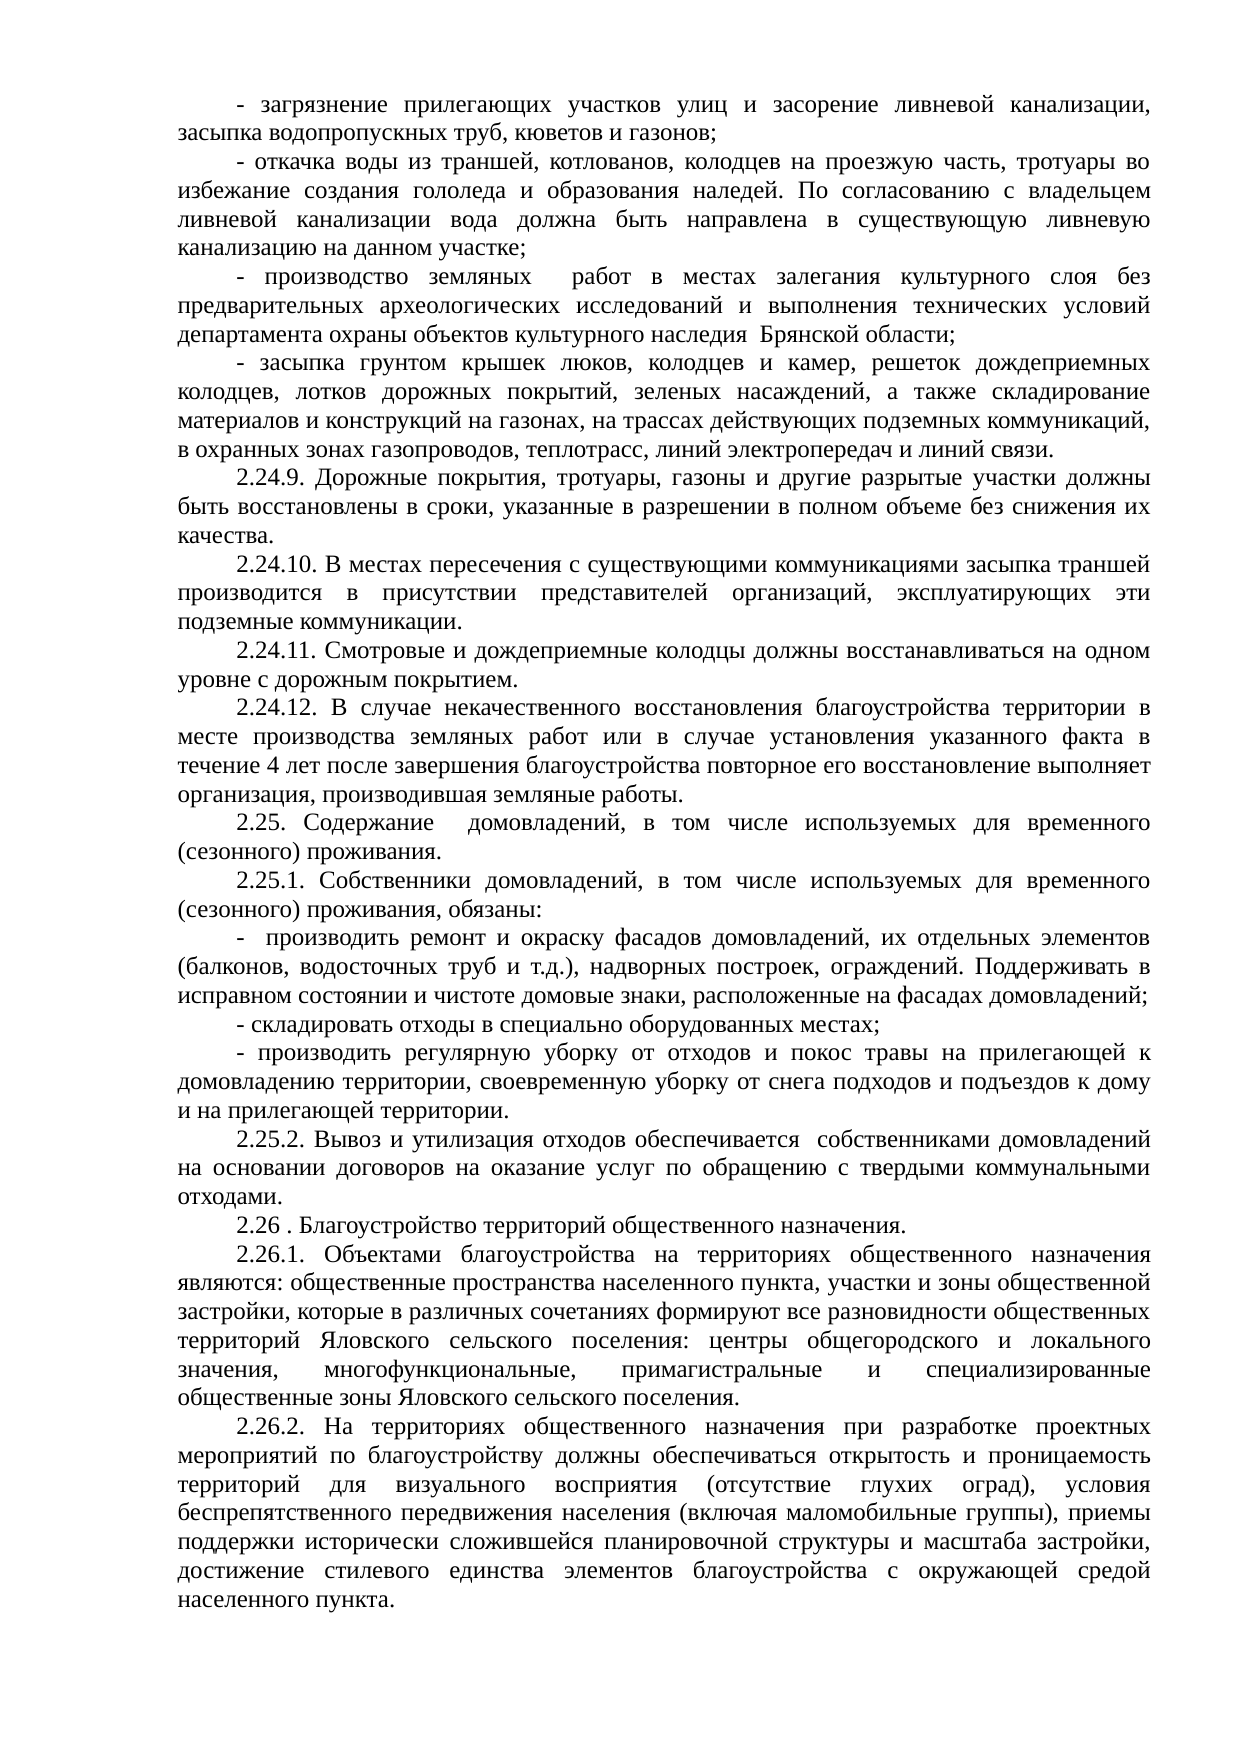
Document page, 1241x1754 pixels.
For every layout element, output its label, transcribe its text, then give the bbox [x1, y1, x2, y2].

text 2.26.1. Объектами благоустройства на территориях общественного назначения являются: общественные пространства населенного пункта, участки и зоны общественной застройки, которые в различных сочетаниях формируют все разновидности общественных территорий Яловского сельского поселения: центры общегородского и локального значения, многофункциональные, примагистральные и специализированные общественные зоны Яловского сельского поселения. [177, 1239, 1152, 1411]
text 2.25.2. Вывоз и утилизация отходов обеспечивается собственниками домовладений на основании договоров на оказание услуг по обращению с твердыми коммунальными отходами. [177, 1124, 1152, 1210]
text 2.24.11. Смотровые и дождеприемные колодцы должны восстанавливаться на одном уровне с дорожным покрытием. [177, 635, 1152, 692]
text - загрязнение прилегающих участков улиц и засорение ливневой канализации, засыпка водопропускных труб, кюветов и газонов; [177, 89, 1152, 146]
text - производить регулярную уборку от отходов и покос травы на прилегающей к домовладению территории, своевременную уборку от снега подходов и подъездов к дому и на прилегающей территории. [177, 1037, 1152, 1124]
text 2.25. Содержание домовладений, в том числе используемых для временного (сезонного) проживания. [177, 807, 1152, 865]
text 2.24.12. В случае некачественного восстановления благоустройства территории в месте производства земляных работ или в случае установления указанного факта в течение 4 лет после завершения благоустройства повторное его восстановление выполняет организация, производившая земляные работы. [177, 692, 1152, 807]
text - производить ремонт и окраску фасадов домовладений, их отдельных элементов (балконов, водосточных труб и т.д.), надворных построек, ограждений. Поддерживать в исправном состоянии и чистоте домовые знаки, расположенные на фасадах домовладений; [177, 922, 1152, 1009]
text 2.25.1. Собственники домовладений, в том числе используемых для временного (сезонного) проживания, обязаны: [177, 865, 1152, 922]
text - засыпка грунтом крышек люков, колодцев и камер, решеток дождеприемных колодцев, лотков дорожных покрытий, зеленых насаждений, а также складирование материалов и конструкций на газонах, на трассах действующих подземных коммуникаций, в охранных зонах газопроводов, теплотрасс, линий электропередач и линий связи. [177, 347, 1152, 462]
text 2.26.2. На территориях общественного назначения при разработке проектных мероприятий по благоустройству должны обеспечиваться открытость и проницаемость территорий для визуального восприятия (отсутствие глухих оград), условия беспрепятственного передвижения населения (включая маломобильные группы), приемы поддержки исторически сложившейся планировочной структуры и масштаба застройки, достижение стилевого единства элементов благоустройства с окружающей средой населенного пункта. [177, 1411, 1152, 1612]
text - производство земляных работ в местах залегания культурного слоя без предварительных археологических исследований и выполнения технических условий департамента охраны объектов культурного наследия Брянской области; [177, 261, 1152, 347]
text 2.24.9. Дорожные покрытия, тротуары, газоны и другие разрытые участки должны быть восстановлены в сроки, указанные в разрешении в полном объеме без снижения их качества. [177, 462, 1152, 549]
text - откачка воды из траншей, котлованов, колодцев на проезжую часть, тротуары во избежание создания гололеда и образования наледей. По согласованию с владельцем ливневой канализации вода должна быть направлена в существующую ливневую канализацию на данном участке; [177, 146, 1152, 261]
text 2.26 . Благоустройство территорий общественного назначения. [177, 1210, 1152, 1239]
text - складировать отходы в специально оборудованных местах; [177, 1009, 1152, 1037]
text 2.24.10. В местах пересечения с существующими коммуникациями засыпка траншей производится в присутствии представителей организаций, эксплуатирующих эти подземные коммуникации. [177, 549, 1152, 635]
